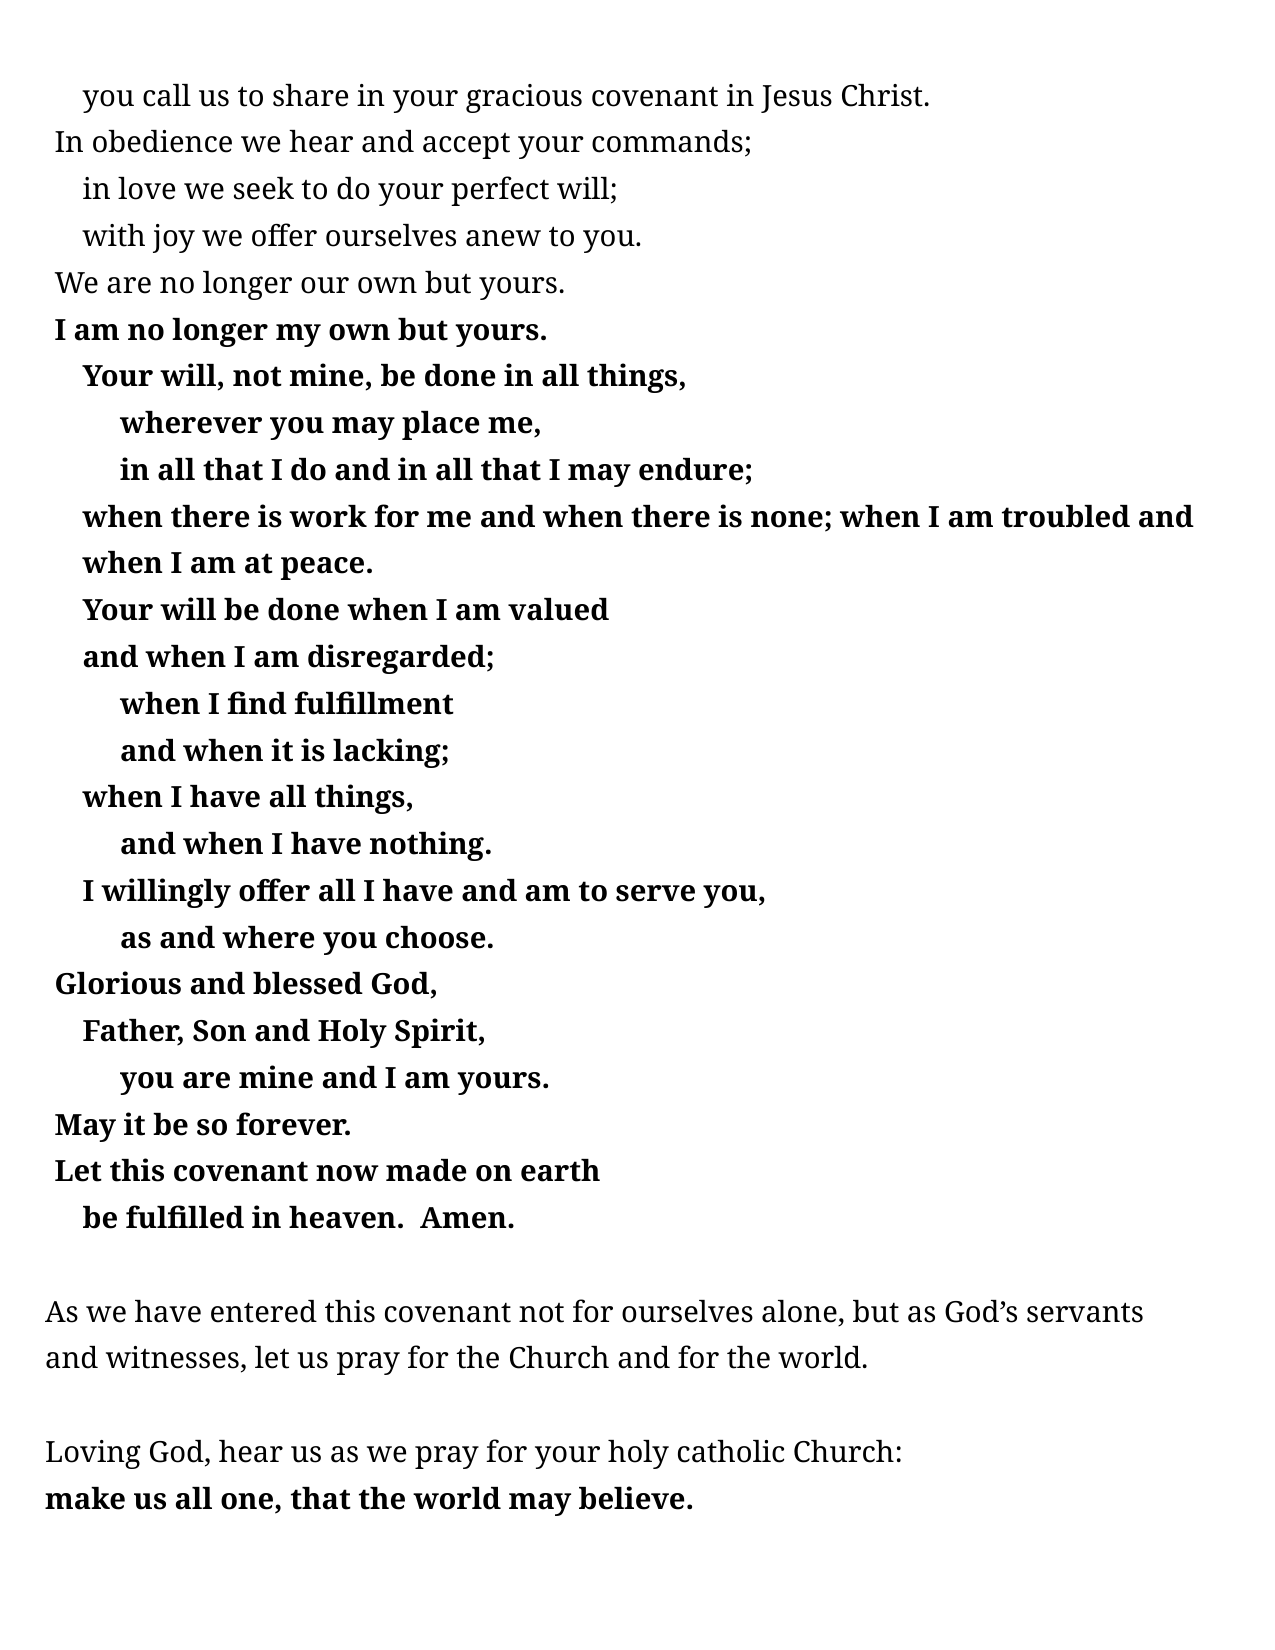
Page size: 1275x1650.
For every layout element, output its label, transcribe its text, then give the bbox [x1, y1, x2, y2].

text when there is work for me and when there is none; when I am troubled and when I am at peace. [54, 496, 1200, 582]
text you are mine and I am yours. [54, 1057, 1200, 1097]
text Loving God, hear us as we pray for your holy catholic Church: [45, 1431, 1200, 1471]
text wherever you may place me, [54, 402, 1200, 442]
text make us all one, that the world may believe. [45, 1478, 1200, 1518]
text and when it is lacking; [54, 730, 1200, 769]
text In obedience we hear and accept your commands; [54, 122, 1200, 161]
text and when I am disregarded; [54, 636, 1200, 676]
text Glorious and blessed God, [54, 964, 1200, 1003]
text in love we seek to do your perfect will; [54, 168, 1200, 208]
text in all that I do and in all that I may endure; [54, 449, 1200, 489]
text Your will be done when I am valued [54, 589, 1200, 629]
text May it be so forever. [54, 1104, 1200, 1144]
text be fulfilled in heaven. Amen. [54, 1197, 1200, 1237]
text As we have entered this covenant not for ourselves alone, but as God’s servants and witnesses, let us pray for the Church and for the world. [45, 1291, 1200, 1377]
text with joy we offer ourselves anew to you. [54, 215, 1200, 255]
text you call us to share in your gracious covenant in Jesus Christ. [54, 75, 1200, 115]
text Your will, not mine, be done in all things, [54, 356, 1200, 395]
text Father, Son and Holy Spirit, [54, 1010, 1200, 1050]
text and when I have nothing. [54, 823, 1200, 863]
text Let this covenant now made on earth [54, 1151, 1200, 1190]
text as and where you choose. [54, 917, 1200, 957]
text when I find fulfillment [54, 683, 1200, 723]
text when I have all things, [54, 777, 1200, 816]
text I am no longer my own but yours. [54, 309, 1200, 348]
text We are no longer our own but yours. [54, 262, 1200, 302]
text I willingly offer all I have and am to serve you, [54, 870, 1200, 910]
